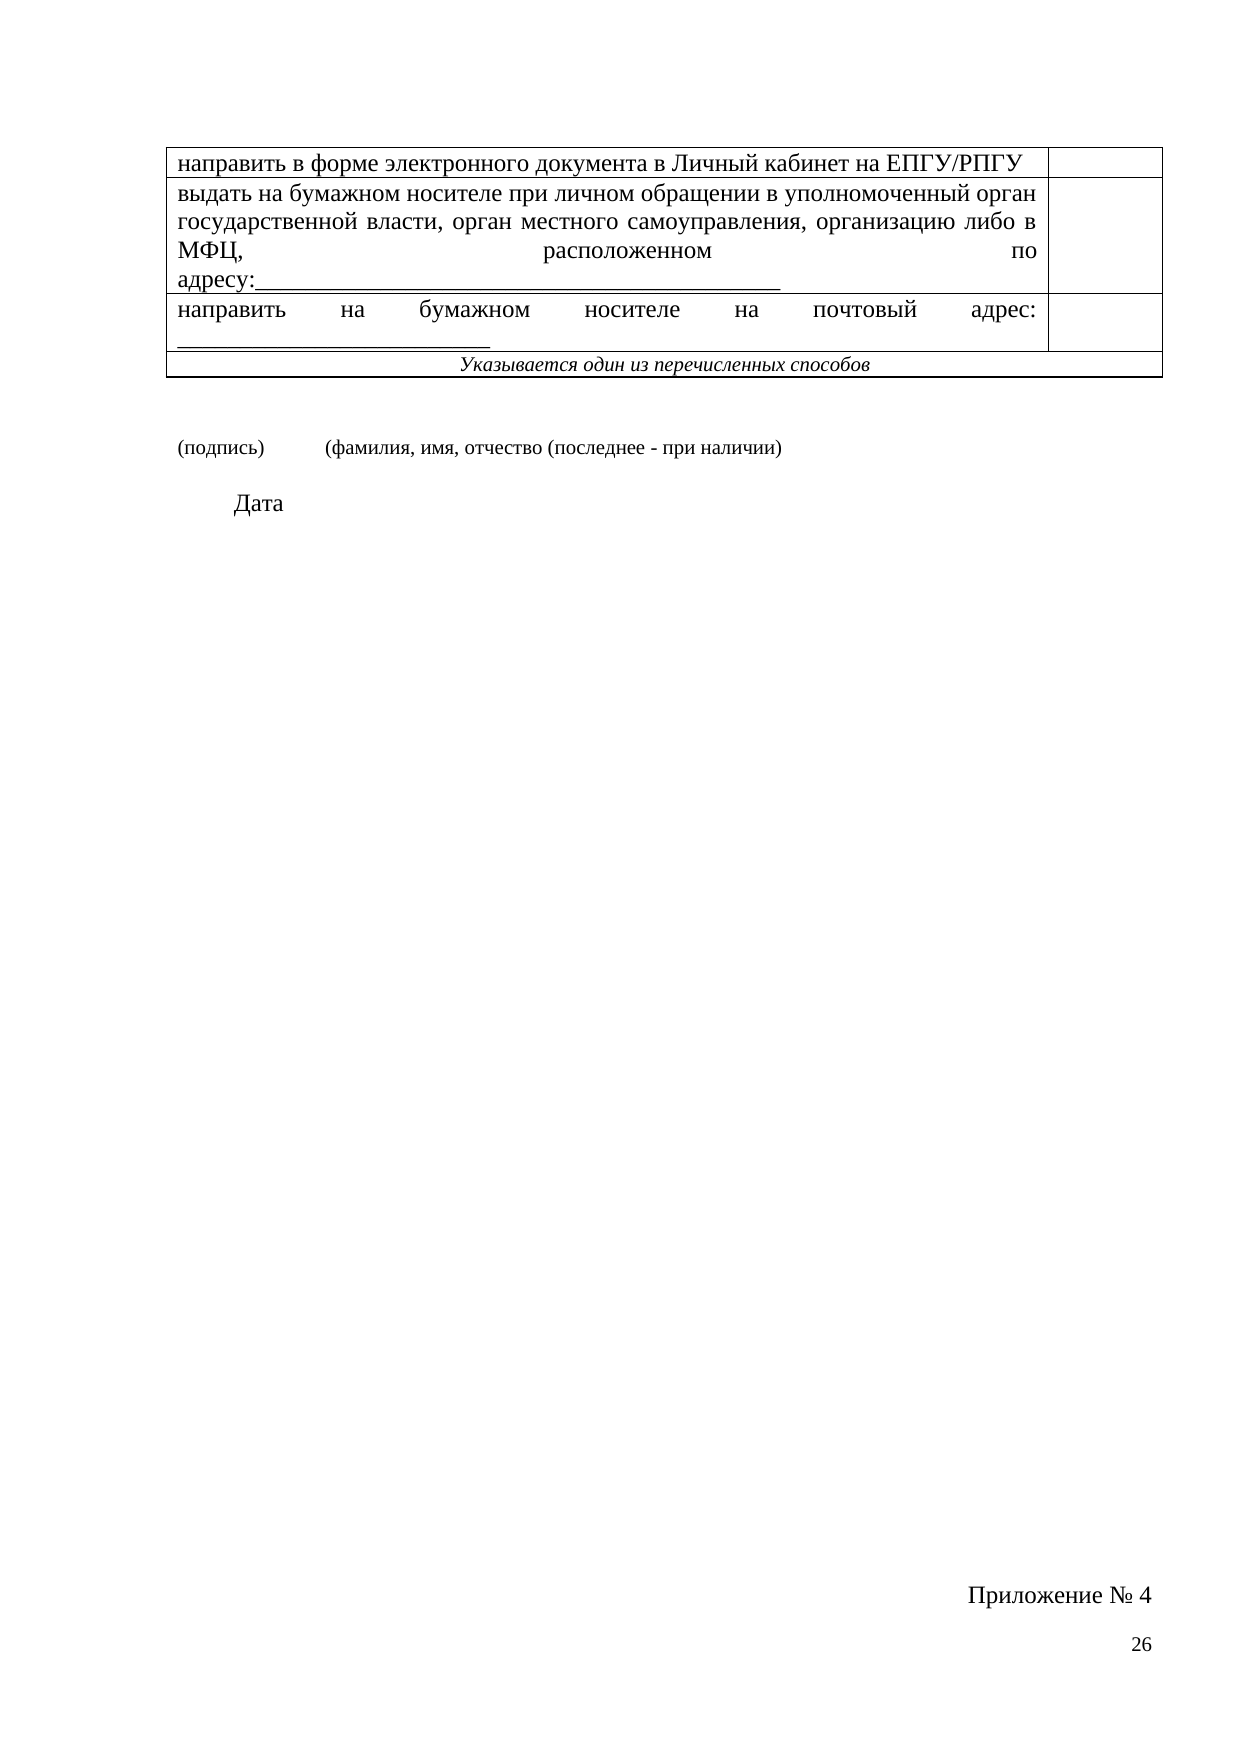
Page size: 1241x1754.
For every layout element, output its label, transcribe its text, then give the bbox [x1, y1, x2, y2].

table_cell [1049, 178, 1162, 293]
text Приложение № 4 [177, 1580, 1152, 1609]
table_header направить в форме электронного документа в Личный кабинет на ЕПГУ/РПГУ [167, 148, 1048, 177]
text (подпись) (фамилия, имя, отчество (последнее - при наличии) [177, 435, 1152, 459]
table_cell Указывается один из перечисленных способов [167, 352, 1162, 376]
table_cell [1049, 294, 1162, 351]
table_cell направить на бумажном носителе на почтовый адрес: _________________________ [167, 294, 1048, 351]
table_header [1049, 148, 1162, 177]
text Дата [177, 488, 1152, 516]
table_cell выдать на бумажном носителе при личном обращении в уполномоченный орган государственной власти, орган местного самоуправления, организацию либо в МФЦ, расположенном по адресу:__________________________________________ [167, 178, 1048, 293]
